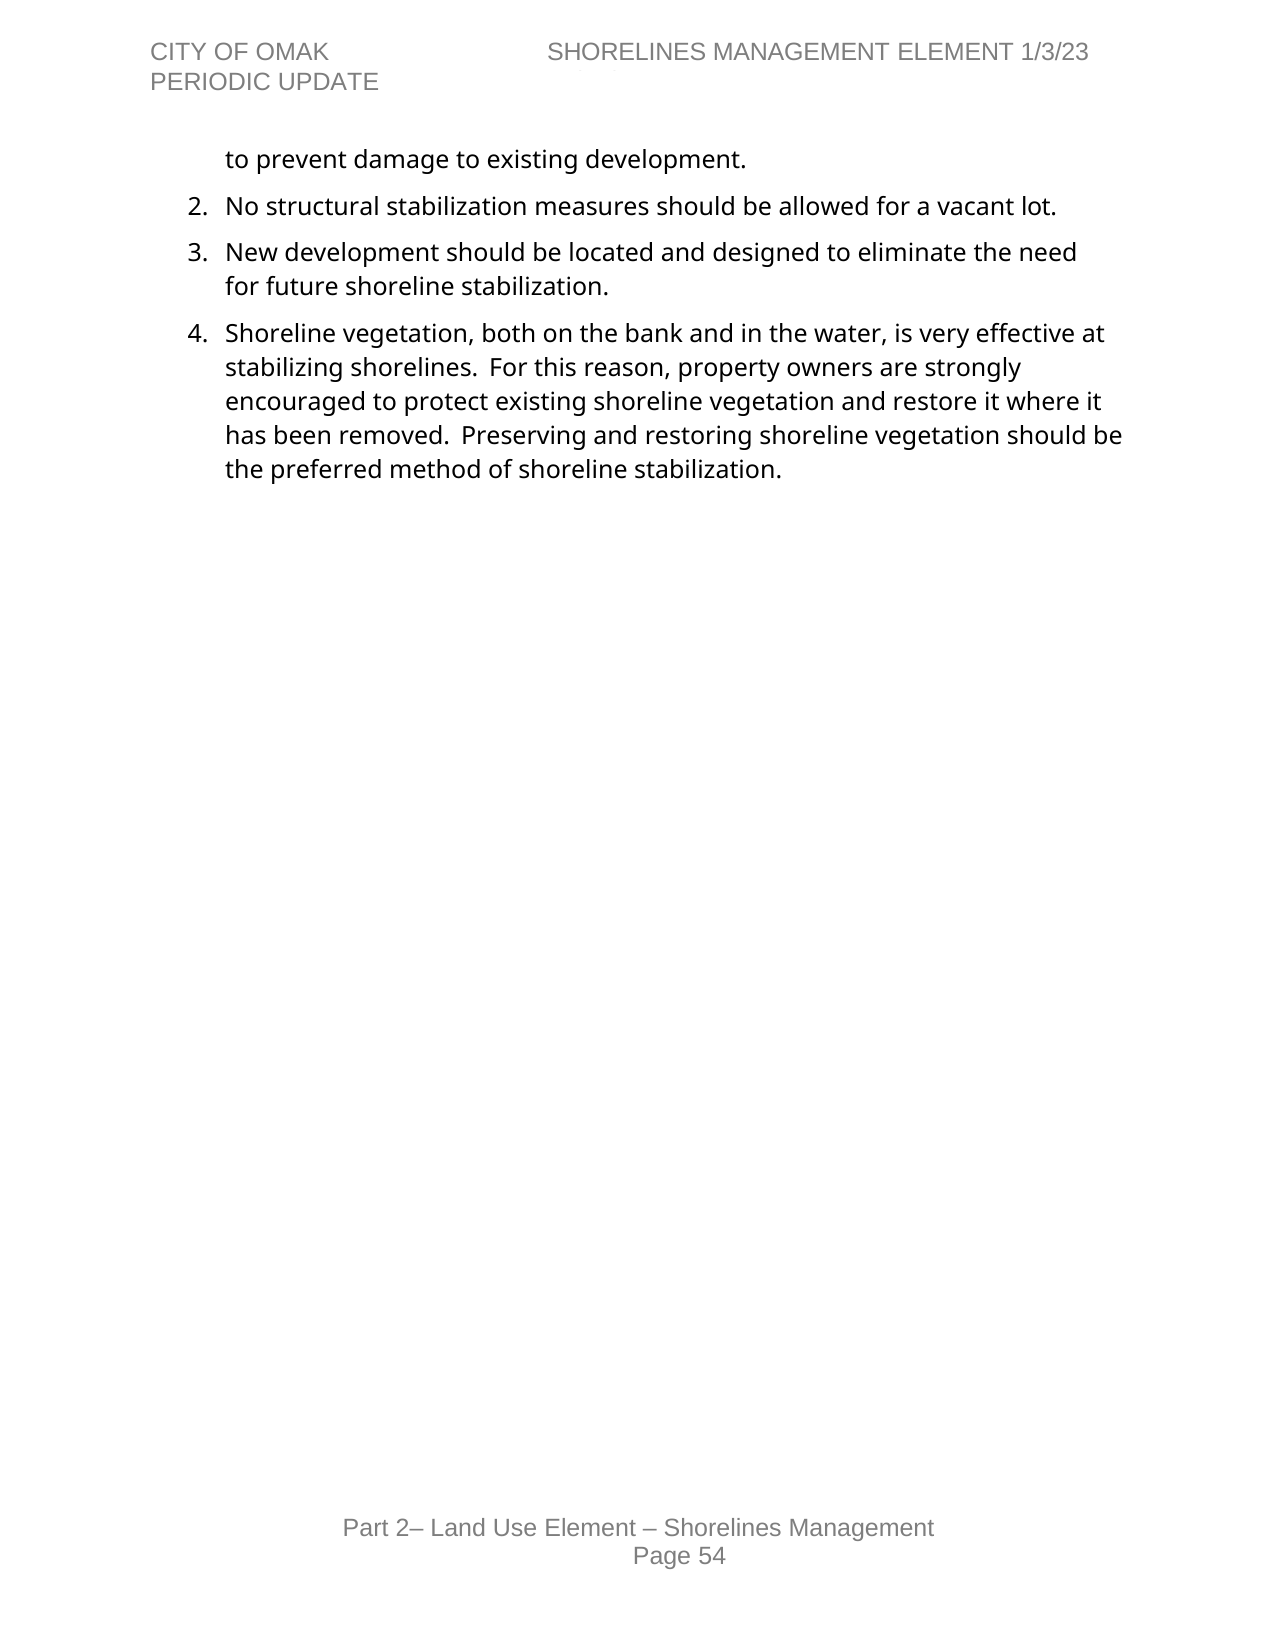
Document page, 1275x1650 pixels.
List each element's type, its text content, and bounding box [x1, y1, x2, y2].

list No structural stabilization measures should be allowed for a vacant lot. [187, 188, 1175, 222]
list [187, 142, 1146, 176]
list Shoreline vegetation, both on the bank and in the water, is very effective at stabilizing shorelines. For this reason, property owners are strongly encouraged to protect existing shoreline vegetation and restore it where it has been removed. Preserving and restoring shoreline vegetation should be the preferred method of shoreline stabilization. [187, 315, 1140, 486]
list New development should be located and designed to eliminate the need for future shoreline stabilization. [187, 235, 1078, 303]
